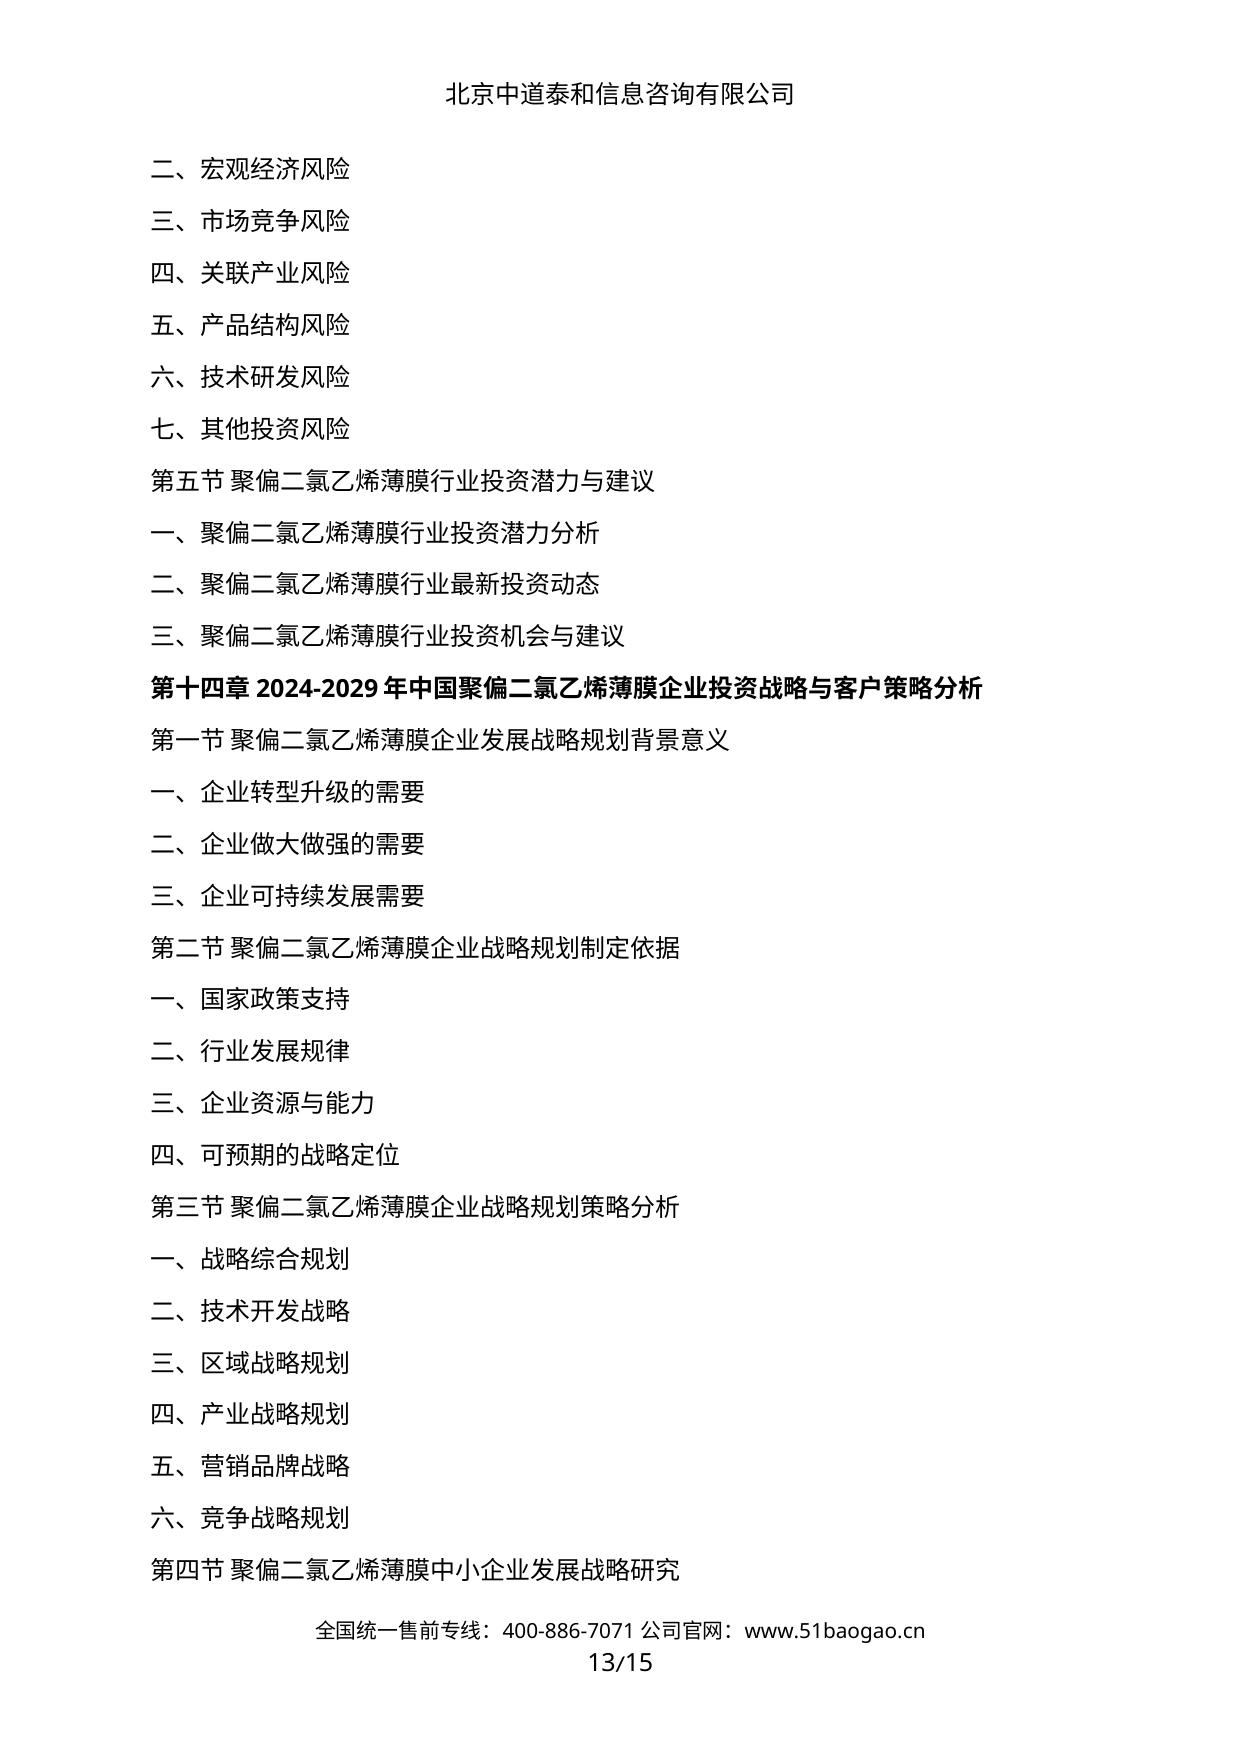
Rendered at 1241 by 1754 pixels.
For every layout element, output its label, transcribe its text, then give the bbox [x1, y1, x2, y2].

text 三、企业资源与能力 [150, 1084, 1090, 1120]
text 二、企业做大做强的需要 [150, 824, 1090, 861]
text 七、其他投资风险 [150, 409, 1090, 446]
text 四、产业战略规划 [150, 1395, 1090, 1431]
text 六、竞争战略规划 [150, 1499, 1090, 1535]
text 一、聚偏二氯乙烯薄膜行业投资潜力分析 [150, 513, 1090, 549]
text 第四节 聚偏二氯乙烯薄膜中小企业发展战略研究 [150, 1551, 1090, 1587]
text 第五节 聚偏二氯乙烯薄膜行业投资潜力与建议 [150, 461, 1090, 497]
text 一、国家政策支持 [150, 980, 1090, 1016]
text 二、行业发展规律 [150, 1032, 1090, 1068]
text 二、聚偏二氯乙烯薄膜行业最新投资动态 [150, 565, 1090, 601]
text 三、市场竞争风险 [150, 202, 1090, 238]
text 三、企业可持续发展需要 [150, 876, 1090, 912]
text 二、技术开发战略 [150, 1291, 1090, 1327]
text 四、关联产业风险 [150, 254, 1090, 290]
text 一、战略综合规划 [150, 1239, 1090, 1276]
text 第十四章 2024-2029年中国聚偏二氯乙烯薄膜企业投资战略与客户策略分析 [150, 669, 1090, 705]
text 第三节 聚偏二氯乙烯薄膜企业战略规划策略分析 [150, 1187, 1090, 1224]
text 五、营销品牌战略 [150, 1447, 1090, 1483]
text 四、可预期的战略定位 [150, 1136, 1090, 1172]
text 三、聚偏二氯乙烯薄膜行业投资机会与建议 [150, 617, 1090, 653]
text 六、技术研发风险 [150, 357, 1090, 394]
text 一、企业转型升级的需要 [150, 772, 1090, 809]
text 三、区域战略规划 [150, 1343, 1090, 1379]
text 第二节 聚偏二氯乙烯薄膜企业战略规划制定依据 [150, 928, 1090, 964]
text 五、产品结构风险 [150, 306, 1090, 342]
text 二、宏观经济风险 [150, 150, 1090, 186]
text 第一节 聚偏二氯乙烯薄膜企业发展战略规划背景意义 [150, 721, 1090, 757]
